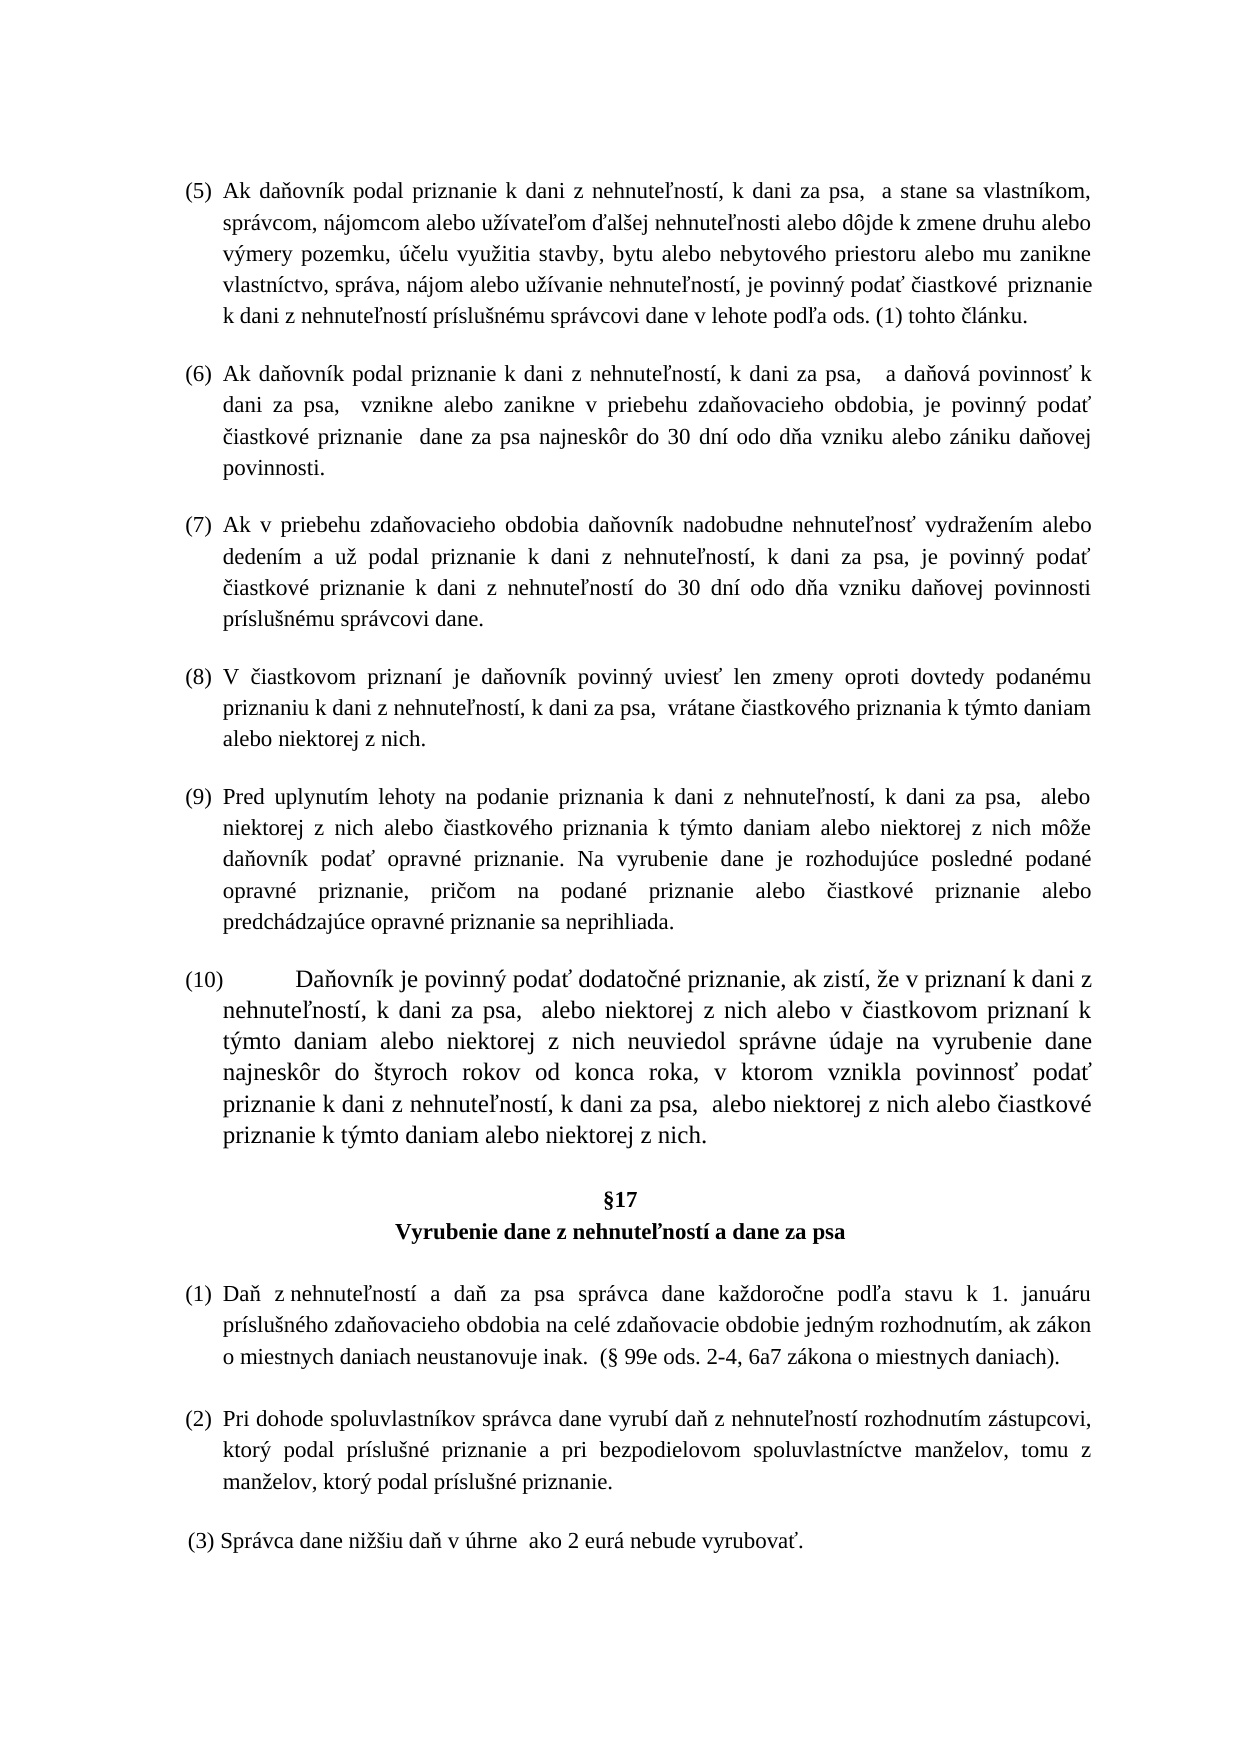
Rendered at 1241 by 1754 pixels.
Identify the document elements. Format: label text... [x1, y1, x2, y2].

list Pri dohode spoluvlastníkov správca dane vyrubí daň z nehnuteľností rozhodnutím zástupcovi, ktorý podal príslušné priznanie a pri bezpodielovom spoluvlastníctve manželov, tomu z manželov, ktorý podal príslušné priznanie. [185, 1402, 1093, 1495]
text (3) Správca dane nižšiu daň v úhrne ako 2 eurá nebude vyrubovať. [148, 1522, 1093, 1555]
list Daň z nehnuteľností a daň za psa správca dane každoročne podľa stavu k 1. januáru príslušného zdaňovacieho obdobia na celé zdaňovacie obdobie jedným rozhodnutím, ak zákon o miestnych daniach neustanovuje inak. (§ 99e ods. 2-4, 6a7 zákona o miestnych daniach). [185, 1277, 1093, 1370]
text Vyrubenie dane z nehnuteľností a dane za psa [148, 1214, 1093, 1245]
list Daňovník je povinný podať dodatočné priznanie, ak zistí, že v priznaní k dani z nehnuteľností, k dani za psa, alebo niektorej z nich alebo v čiastkovom priznaní k týmto daniam alebo niektorej z nich neuviedol správne údaje na vyrubenie dane najneskôr do štyroch rokov od konca roka, v ktorom vznikla povinnosť podať priznanie k dani z nehnuteľností, k dani za psa, alebo niektorej z nich alebo čiastkové priznanie k týmto daniam alebo niektorej z nich. [185, 962, 1093, 1149]
list V čiastkovom priznaní je daňovník povinný uviesť len zmeny oproti dovtedy podanému priznaniu k dani z nehnuteľností, k dani za psa, vrátane čiastkového priznania k týmto daniam alebo niektorej z nich. [185, 659, 1093, 753]
list Ak daňovník podal priznanie k dani z nehnuteľností, k dani za psa, a stane sa vlastníkom, správcom, nájomcom alebo užívateľom ďalšej nehnuteľnosti alebo dôjde k zmene druhu alebo výmery pozemku, účelu využitia stavby, bytu alebo nebytového priestoru alebo mu zanikne vlastníctvo, správa, nájom alebo užívanie nehnuteľností, je povinný podať čiastkové priznanie k dani z nehnuteľností príslušnému správcovi dane v lehote podľa ods. (1) tohto článku. [185, 174, 1093, 330]
list Ak v priebehu zdaňovacieho obdobia daňovník nadobudne nehnuteľnosť vydražením alebo dedením a už podal priznanie k dani z nehnuteľností, k dani za psa, je povinný podať čiastkové priznanie k dani z nehnuteľností do 30 dní odo dňa vzniku daňovej povinnosti príslušnému správcovi dane. [185, 508, 1093, 633]
list Ak daňovník podal priznanie k dani z nehnuteľností, k dani za psa, a daňová povinnosť k dani za psa, vznikne alebo zanikne v priebehu zdaňovacieho obdobia, je povinný podať čiastkové priznanie dane za psa najneskôr do 30 dní odo dňa vzniku alebo zániku daňovej povinnosti. [185, 357, 1093, 482]
list Pred uplynutím lehoty na podanie priznania k dani z nehnuteľností, k dani za psa, alebo niektorej z nich alebo čiastkového priznania k týmto daniam alebo niektorej z nich môže daňovník podať opravné priznanie. Na vyrubenie dane je rozhodujúce posledné podané opravné priznanie, pričom na podané priznanie alebo čiastkové priznanie alebo predchádzajúce opravné priznanie sa neprihliada. [185, 779, 1093, 936]
text §17 [148, 1181, 1093, 1214]
